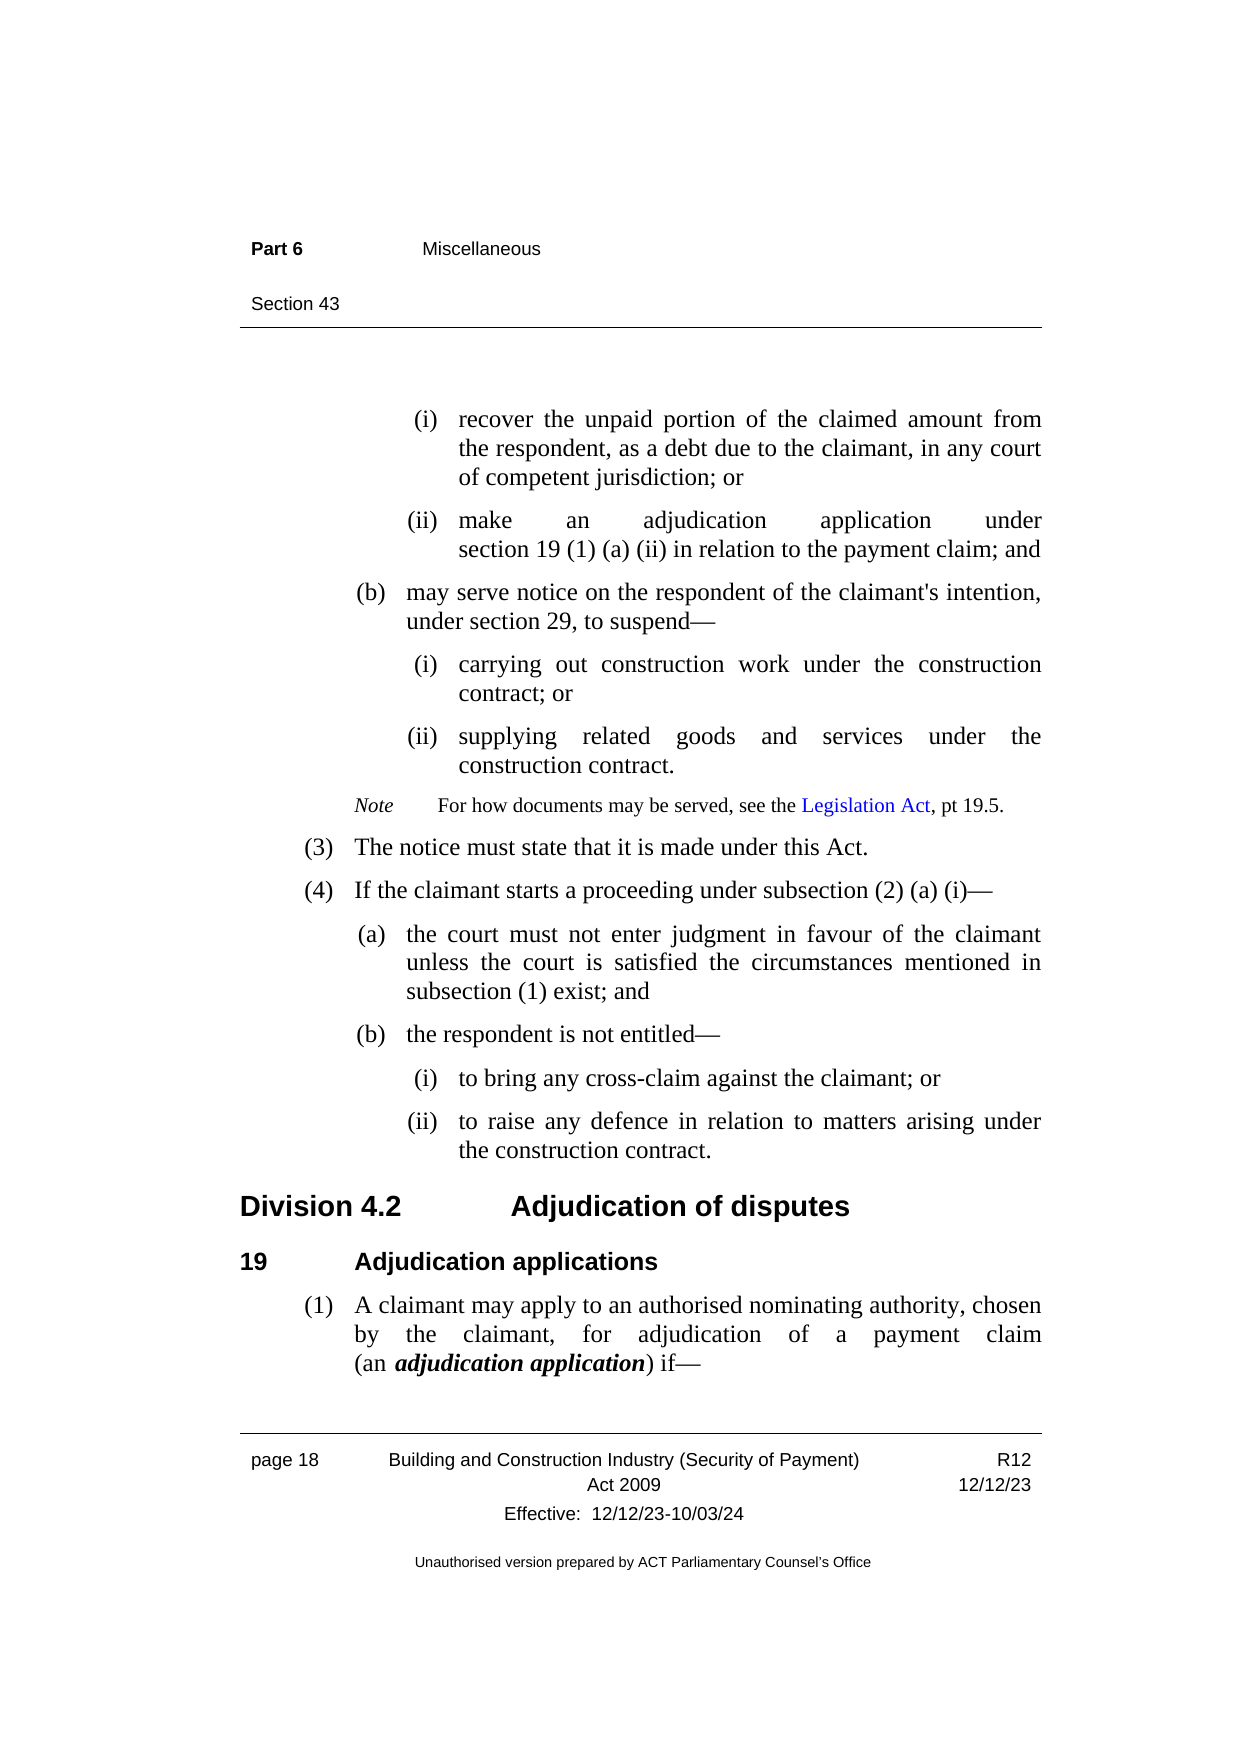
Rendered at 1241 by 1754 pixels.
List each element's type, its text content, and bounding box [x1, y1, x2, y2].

text (1) A claimant may apply to an authorised nominating authority, chosen by the claimant, for adjudication of a payment claim (an adjudication application) if— [239, 1291, 1042, 1377]
text (ii) supplying related goods and services under the construction contract. [239, 721, 1042, 779]
text (ii) to raise any defence in relation to matters arising under the construction contract. [239, 1106, 1042, 1164]
text (b) may serve notice on the respondent of the claimant's intention, under section 29, to suspend— [239, 577, 1042, 634]
text Note For how documents may be served, see the Legislation Act, pt 19.5. [354, 793, 1042, 817]
text 19 Adjudication applications [239, 1247, 1042, 1276]
text (i) carrying out construction work under the construction contract; or [239, 649, 1042, 707]
text (i) recover the unpaid portion of the claimed amount from the respondent, as a debt due to the claimant, in any court of competent jurisdiction; or [239, 404, 1042, 490]
text (b) the respondent is not entitled— [239, 1019, 1042, 1048]
text (i) to bring any cross-claim against the claimant; or [239, 1063, 1042, 1092]
text (ii) make an adjudication application under section 19 (1) (a) (ii) in relation to the payment claim; and [239, 505, 1042, 562]
text (4) If the claimant starts a proceeding under subsection (2) (a) (i)— [239, 875, 1042, 904]
text (a) the court must not enter judgment in favour of the claimant unless the court is satisfied the circumstances mentioned in subsection (1) exist; and [239, 919, 1042, 1005]
text Division 4.2 Adjudication of disputes [239, 1189, 1042, 1222]
text (3) The notice must state that it is made under this Act. [239, 832, 1042, 861]
